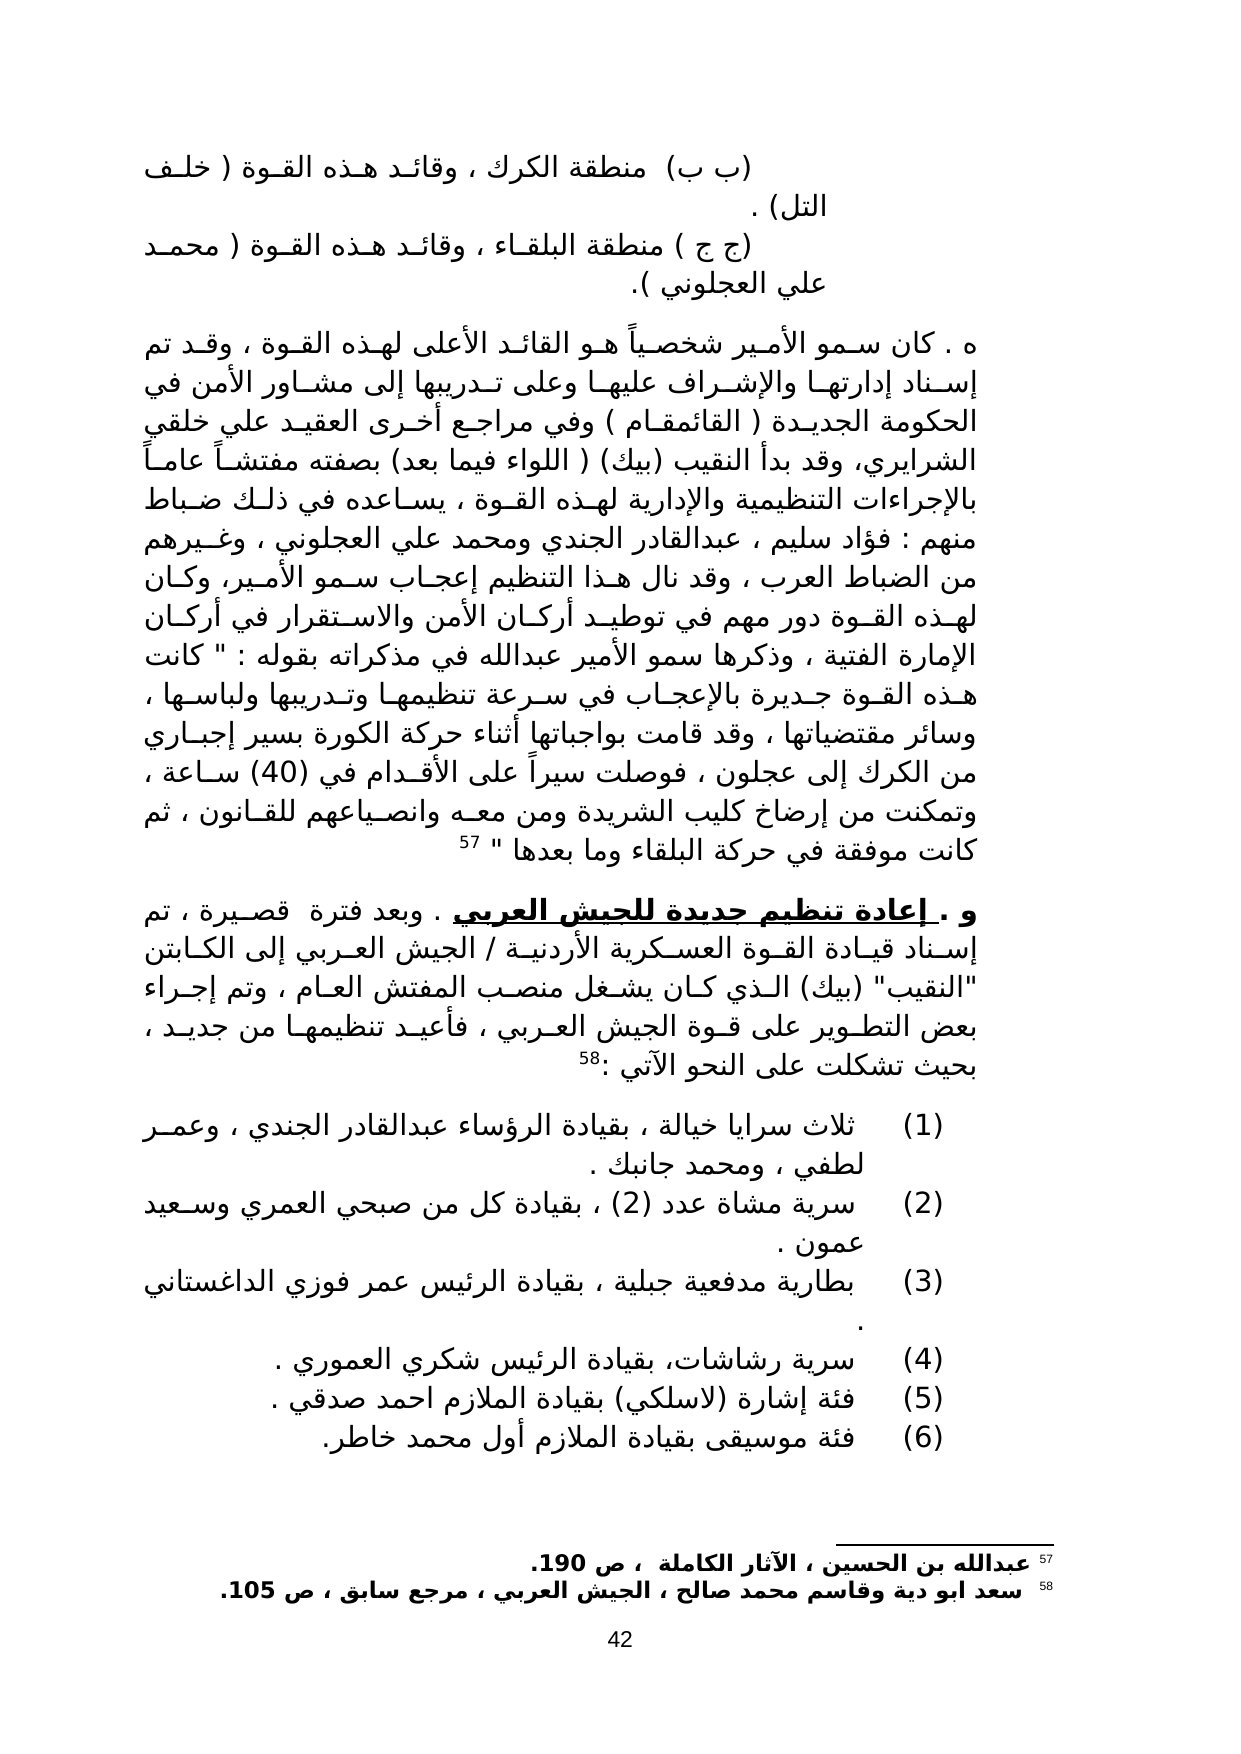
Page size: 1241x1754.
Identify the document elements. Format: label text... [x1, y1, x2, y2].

text ه . كان سمو الأمير شخصياً هو القائد الأعلى لهذه القوة ، وقد تم إسناد إدارتها والإشراف عليها وعلى تدريبها إلى مشاور الأمن في الحكومة الجديدة ( القائمقام ) وفي مراجع أخرى العقيد علي خلقي الشرايري، وقد بدأ النقيب (بيك) ( اللواء فيما بعد) بصفته مفتشاً عاماً بالإجراءات التنظيمية والإدارية لهذه القوة ، يساعده في ذلك ضباط منهم : فؤاد سليم ، عبدالقادر الجندي ومحمد علي العجلوني ، وغيرهم من الضباط العرب ، وقد نال هذا التنظيم إعجاب سمو الأمير، وكان لهذه القوة دور مهم في توطيد أركان الأمن والاستقرار في أركان الإمارة الفتية ، وذكرها سمو الأمير عبدالله في مذكراته بقوله : " كانت هذه القوة جديرة بالإعجاب في سرعة تنظيمها وتدريبها ولباسها ، وسائر مقتضياتها ، وقد قامت بواجباتها أثناء حركة الكورة بسير إجباري من الكرك إلى عجلون ، فوصلت سيراً على الأقدام في (40) ساعة ، وتمكنت من إرضاخ كليب الشريدة ومن معه وانصياعهم للقانون ، ثم كانت موفقة في حركة البلقاء وما بعدها " [143, 327, 978, 867]
list ثلاث سرايا خيالة ، بقيادة الرؤساء عبدالقادر الجندي ، وعمر لطفي ، ومحمد جانبك . [143, 1108, 903, 1181]
list سرية مشاة عدد (2) ، بقيادة كل من صبحي العمري وسعيد عمون . [143, 1186, 903, 1259]
list (ب ب) منطقة الكرك ، وقائد هذه القوة ( خلف التل) . [143, 150, 828, 223]
list فئة إشارة (لاسلكي) بقيادة الملازم احمد صدقي . [143, 1381, 903, 1415]
list سرية رشاشات، بقيادة الرئيس شكري العموري . [143, 1342, 903, 1376]
list (ج ج ) منطقة البلقاء ، وقائد هذه القوة ( محمد علي العجلوني ). [143, 228, 828, 301]
list فئة موسيقى بقيادة الملازم أول محمد خاطر. [143, 1420, 903, 1454]
list بطارية مدفعية جبلية ، بقيادة الرئيس عمر فوزي الداغستاني . [143, 1264, 903, 1337]
text و . إعادة تنظيم جديدة للجيش العربي . وبعد فترة قصيرة ، تم إسناد قيادة القوة العسكرية الأردنية / الجيش العربي إلى الكابتن "النقيب" (بيك) الذي كان يشغل منصب المفتش العام ، وتم إجراء بعض التطوير على قوة الجيش العربي ، فأعيد تنظيمها من جديد ، بحيث تشكلت على النحو الآتي : [143, 893, 978, 1083]
